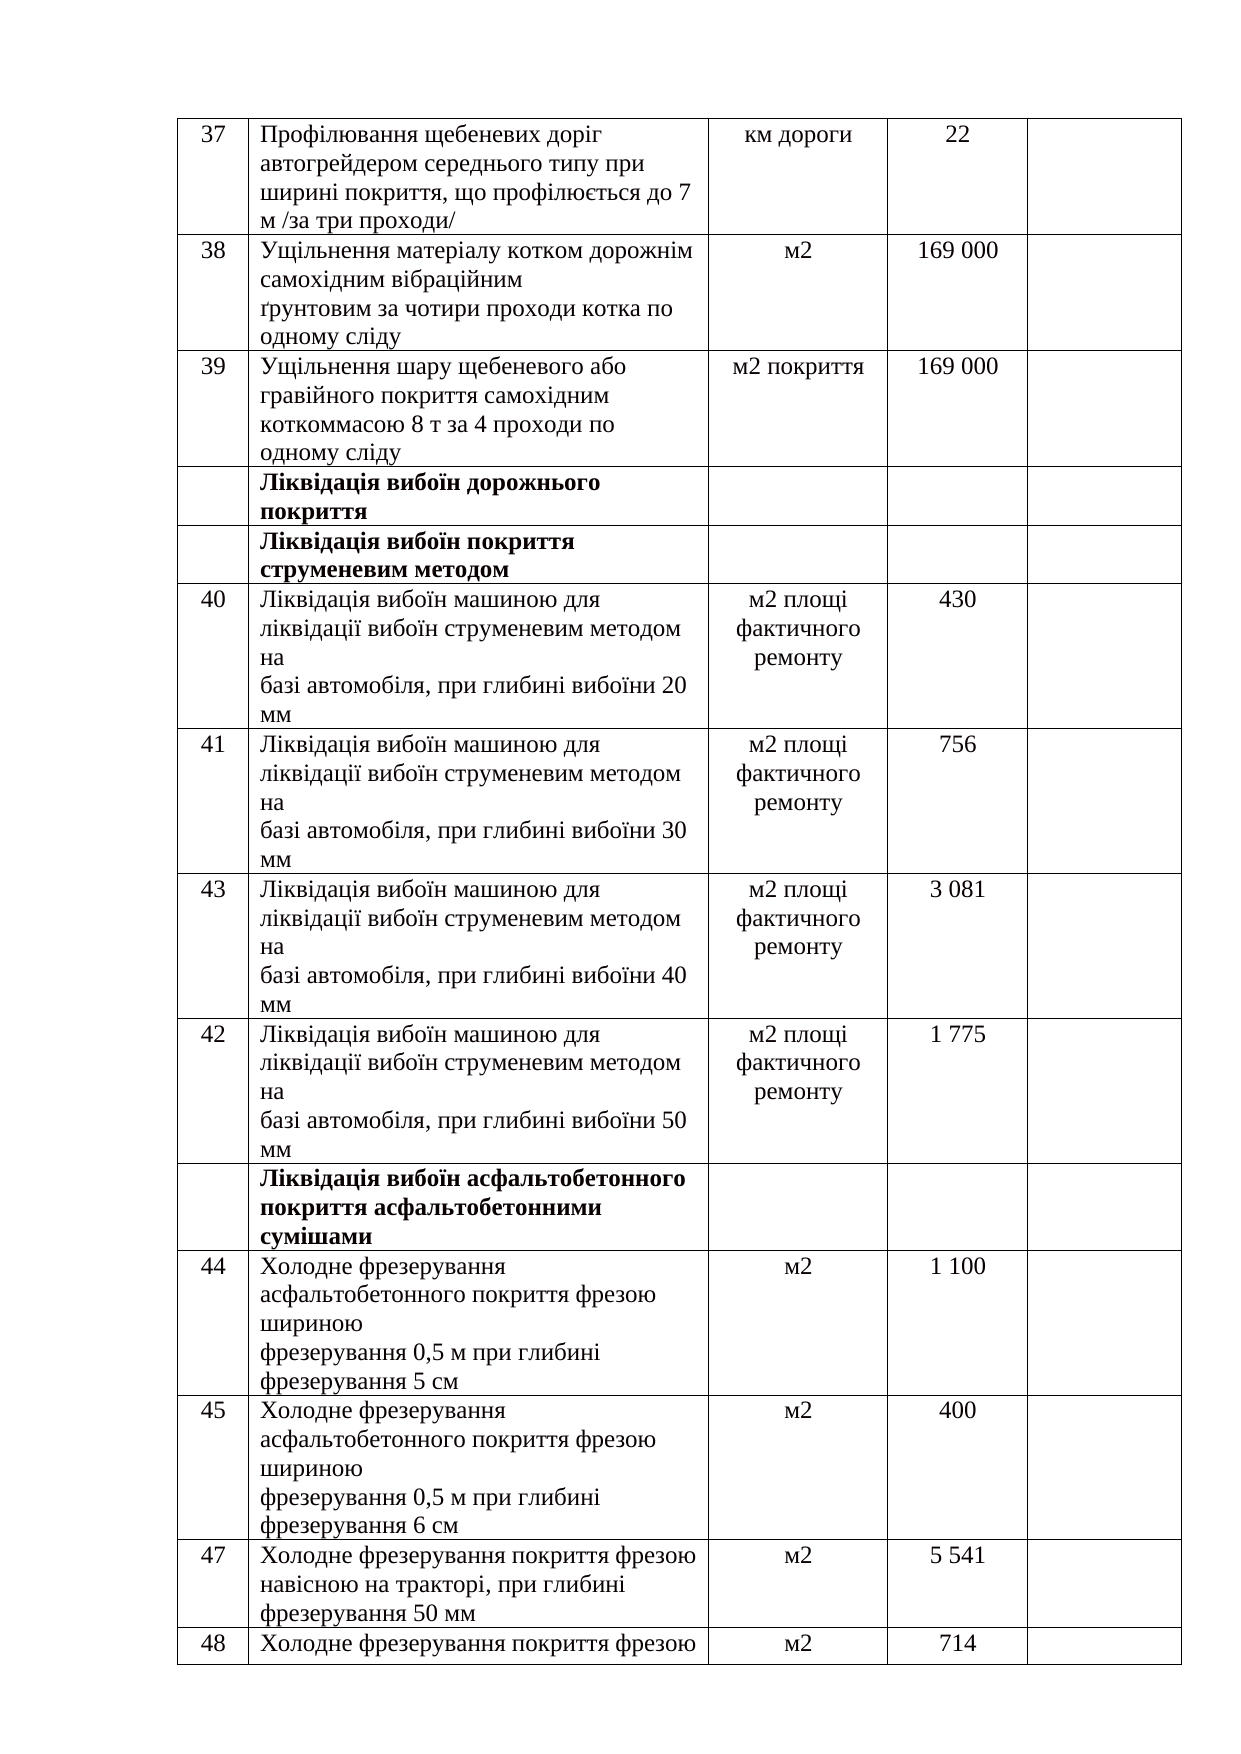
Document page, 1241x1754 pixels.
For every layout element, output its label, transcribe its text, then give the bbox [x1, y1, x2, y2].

table_cell м2 [709, 1628, 887, 1664]
table_cell 430 [888, 584, 1027, 728]
table_cell 42 [178, 1019, 248, 1162]
table_cell [888, 1164, 1027, 1250]
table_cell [249, 1628, 708, 1664]
table_cell 41 [178, 729, 248, 873]
table_cell 169 000 [888, 235, 1027, 350]
table_cell 38 [178, 235, 248, 350]
table_cell Ліквідація вибоїн дорожнього покриття [249, 467, 708, 525]
table_cell 44 [178, 1251, 248, 1394]
table_cell [1028, 1540, 1181, 1627]
table_cell Холодне фрезерування покриття фрезою навісною на тракторі, при глибині фрезерування 50 мм [249, 1540, 708, 1627]
table_cell 40 [178, 584, 248, 728]
table_cell 47 [178, 1540, 248, 1627]
table_cell Ущільнення шару щебеневого або гравійного покриття самохідним коткоммасою 8 т за 4 проходи по одному сліду [249, 351, 708, 466]
table_cell [178, 1164, 248, 1250]
table_cell 45 [178, 1396, 248, 1539]
table_cell Ліквідація вибоїн машиною для ліквідації вибоїн струменевим методом на базі автомобіля, при глибині вибоїни 40 мм [249, 874, 708, 1018]
table_cell Ущільнення матеріалу котком дорожнім самохідним вібраційним ґрунтовим за чотири проходи котка по одному сліду [249, 235, 708, 350]
table_cell Ліквідація вибоїн машиною для ліквідації вибоїн струменевим методом на базі автомобіля, при глибині вибоїни 50 мм [249, 1019, 708, 1162]
table_cell Ліквідація вибоїн машиною для ліквідації вибоїн струменевим методом на базі автомобіля, при глибині вибоїни 20 мм [249, 584, 708, 728]
table_cell [1028, 584, 1181, 728]
table_cell Ліквідація вибоїн машиною для ліквідації вибоїн струменевим методом на базі автомобіля, при глибині вибоїни 30 мм [249, 729, 708, 873]
table_cell [178, 467, 248, 525]
table_cell 37 [178, 119, 248, 234]
table_cell 169 000 [888, 351, 1027, 466]
table_cell [709, 1164, 887, 1250]
table_cell [1028, 1628, 1181, 1664]
table_cell км дороги [709, 119, 887, 234]
table_cell [888, 467, 1027, 525]
table_cell 43 [178, 874, 248, 1018]
table_cell [178, 526, 248, 583]
table_cell [1028, 874, 1181, 1018]
table_cell 1 100 [888, 1251, 1027, 1394]
table_cell [1028, 1396, 1181, 1539]
table_cell Ліквідація вибоїн покриття струменевим методом [249, 526, 708, 583]
table_cell м2 [709, 235, 887, 350]
table_cell [1028, 235, 1181, 350]
table_cell 22 [888, 119, 1027, 234]
table_cell 48 [178, 1628, 248, 1664]
table_cell [709, 467, 887, 525]
table_cell [1028, 1019, 1181, 1162]
table_cell 39 [178, 351, 248, 466]
table_cell Ліквідація вибоїн асфальтобетонного покриття асфальтобетонними сумішами [249, 1164, 708, 1250]
table_cell 714 [888, 1628, 1027, 1664]
table_cell [709, 526, 887, 583]
table_cell 1 775 [888, 1019, 1027, 1162]
table_cell м2 площі фактичного ремонту [709, 1019, 887, 1162]
table_cell [1028, 1164, 1181, 1250]
table_cell 3 081 [888, 874, 1027, 1018]
table_cell 756 [888, 729, 1027, 873]
table_cell Холодне фрезерування асфальтобетонного покриття фрезою шириною фрезерування 0,5 м при глибині фрезерування 6 см [249, 1396, 708, 1539]
table_cell Профілювання щебеневих доріг автогрейдером середнього типу при ширині покриття, що профілюється до 7 м /за три проходи/ [249, 119, 708, 234]
table_cell [1028, 526, 1181, 583]
table_cell [1028, 351, 1181, 466]
table_cell 5 541 [888, 1540, 1027, 1627]
table_cell м2 [709, 1396, 887, 1539]
table_cell [1028, 467, 1181, 525]
table_cell м2 площі фактичного ремонту [709, 729, 887, 873]
table_cell [1028, 119, 1181, 234]
table_cell м2 площі фактичного ремонту [709, 584, 887, 728]
table_cell [1028, 729, 1181, 873]
table_cell м2 [709, 1540, 887, 1627]
table_cell м2 покриття [709, 351, 887, 466]
table_cell Холодне фрезерування асфальтобетонного покриття фрезою шириною фрезерування 0,5 м при глибині фрезерування 5 см [249, 1251, 708, 1394]
table_cell 400 [888, 1396, 1027, 1539]
table_cell [1028, 1251, 1181, 1394]
table_cell м2 [709, 1251, 887, 1394]
table_cell [888, 526, 1027, 583]
table_cell м2 площі фактичного ремонту [709, 874, 887, 1018]
